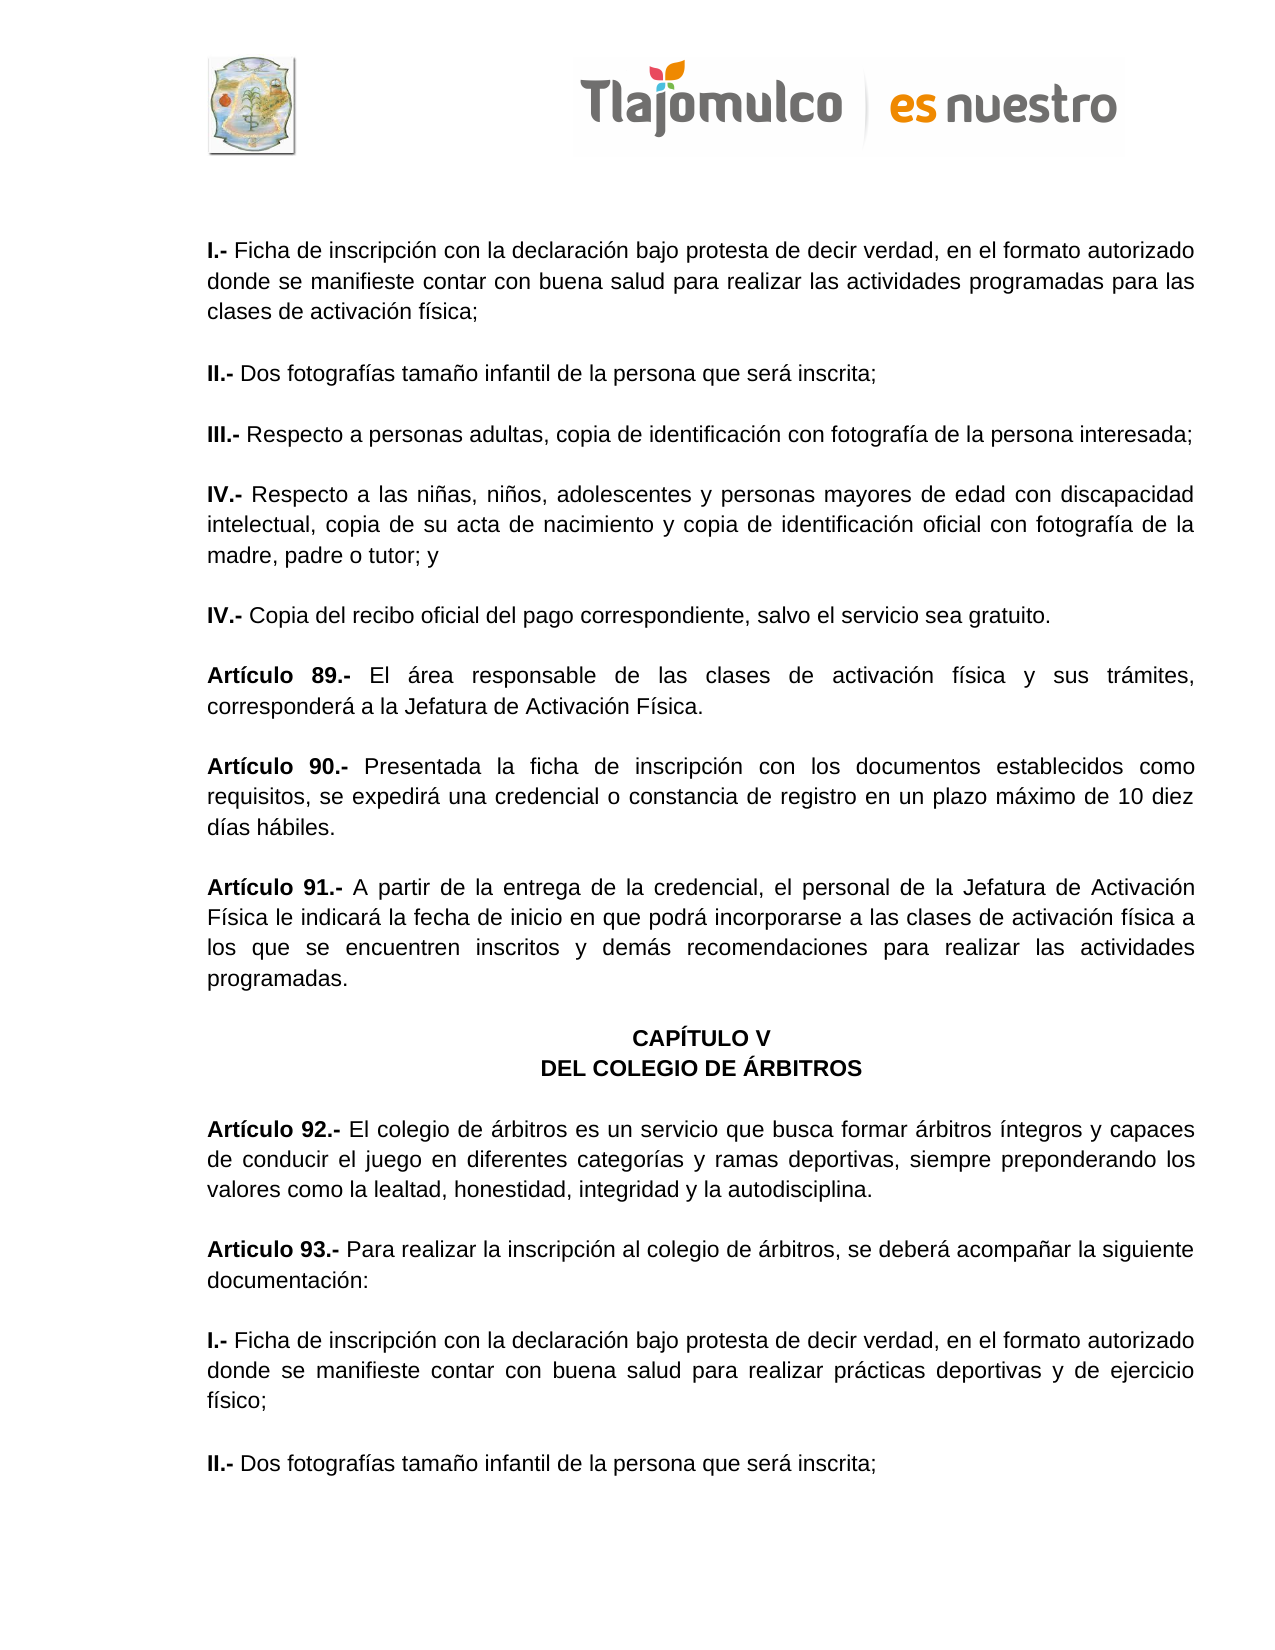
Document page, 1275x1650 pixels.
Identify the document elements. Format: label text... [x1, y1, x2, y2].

text II.- Dos fotografías tamaño infantil de la persona que será inscrita; [207, 360, 1196, 387]
text CAPÍTULO V DEL COLEGIO DE ÁRBITROS [207, 1025, 1196, 1081]
text II.- Dos fotografías tamaño infantil de la persona que será inscrita; [207, 1450, 1196, 1476]
text Articulo 93.- Para realizar la inscripción al colegio de árbitros, se deberá acompañar la siguiente documentación: [207, 1236, 1196, 1293]
text IV.- Respecto a las niñas, niños, adolescentes y personas mayores de edad con discapacidad intelectual, copia de su acta de nacimiento y copia de identificación oficial con fotografía de la madre, padre o tutor; y [207, 481, 1196, 568]
text IV.- Copia del recibo oficial del pago correspondiente, salvo el servicio sea gratuito. [207, 602, 1196, 628]
text Artículo 90.- Presentada la ficha de inscripción con los documentos establecidos como requisitos, se expedirá una credencial o constancia de registro en un plazo máximo de 10 diez días hábiles. [207, 753, 1196, 840]
text Artículo 89.- El área responsable de las clases de activación física y sus trámites, corresponderá a la Jefatura de Activación Física. [207, 662, 1196, 719]
text III.- Respecto a personas adultas, copia de identificación con fotografía de la persona interesada; [207, 421, 1196, 447]
text Artículo 91.- A partir de la entrega de la credencial, el personal de la Jefatura de Activación Física le indicará la fecha de inicio en que podrá incorporarse a las clases de activación física a los que se encuentren inscritos y demás recomendaciones para realizar las actividades programadas. [207, 874, 1196, 991]
text I.- Ficha de inscripción con la declaración bajo protesta de decir verdad, en el formato autorizado donde se manifieste contar con buena salud para realizar prácticas deportivas y de ejercicio físico; [207, 1327, 1196, 1414]
text Artículo 92.- El colegio de árbitros es un servicio que busca formar árbitros íntegros y capaces de conducir el juego en diferentes categorías y ramas deportivas, siempre preponderando los valores como la lealtad, honestidad, integridad y la autodisciplina. [207, 1116, 1196, 1202]
text I.- Ficha de inscripción con la declaración bajo protesta de decir verdad, en el formato autorizado donde se manifieste contar con buena salud para realizar las actividades programadas para las clases de activación física; [207, 237, 1196, 324]
picture [206, 54, 298, 157]
picture [572, 57, 1125, 157]
